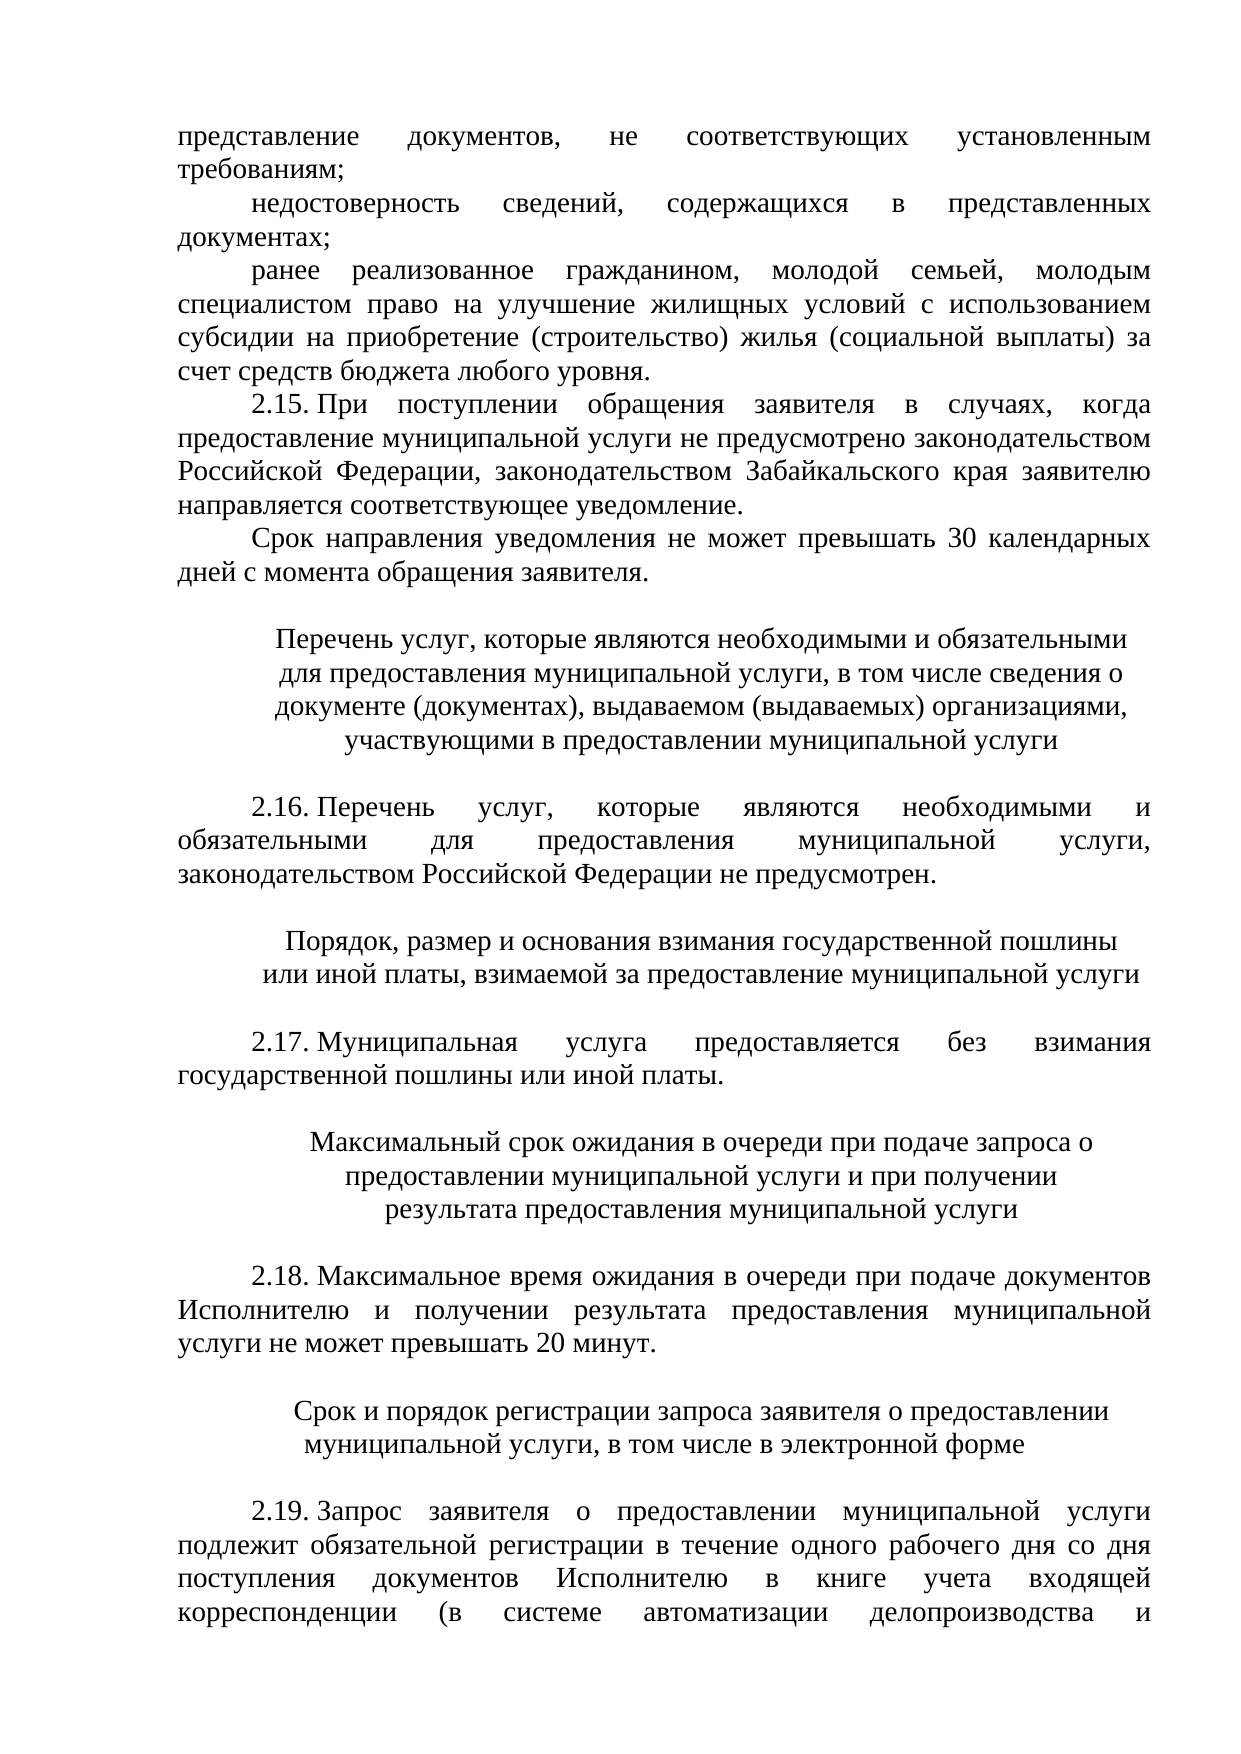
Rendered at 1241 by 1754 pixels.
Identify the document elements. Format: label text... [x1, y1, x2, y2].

text или иной платы, взимаемой за предоставление муниципальной услуги [177, 957, 1152, 990]
text 2.17. Муниципальная услуга предоставляется без взимания государственной пошлины или иной платы. [177, 1024, 1152, 1091]
text предоставлении муниципальной услуги и при получении [177, 1158, 1152, 1191]
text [177, 118, 1152, 185]
text 2.16. Перечень услуг, которые являются необходимыми и обязательными для предоставления муниципальной услуги, законодательством Российской Федерации не предусмотрен. [177, 789, 1152, 889]
text участвующими в предоставлении муниципальной услуги [177, 722, 1152, 755]
text Перечень услуг, которые являются необходимыми и обязательными [177, 621, 1152, 655]
text 2.15. При поступлении обращения заявителя в случаях, когда предоставление муниципальной услуги не предусмотрено законодательством Российской Федерации, законодательством Забайкальского края заявителю направляется соответствующее уведомление. [177, 386, 1152, 521]
text Срок направления уведомления не может превышать 30 календарных дней с момента обращения заявителя. [177, 521, 1152, 588]
text ранее реализованное гражданином, молодой семьей, молодым специалистом право на улучшение жилищных условий с использованием субсидии на приобретение (строительство) жилья (социальной выплаты) за счет средств бюджета любого уровня. [177, 252, 1152, 386]
text Максимальный срок ожидания в очереди при подаче запроса о [177, 1124, 1152, 1158]
text результата предоставления муниципальной услуги [177, 1191, 1152, 1225]
text Порядок, размер и основания взимания государственной пошлины [177, 923, 1152, 957]
text Срок и порядок регистрации запроса заявителя о предоставлении муниципальной услуги, в том числе в электронной форме [177, 1393, 1152, 1460]
text для предоставления муниципальной услуги, в том числе сведения о [177, 655, 1152, 688]
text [177, 1493, 1152, 1627]
text документе (документах), выдаваемом (выдаваемых) организациями, [177, 688, 1152, 722]
text недостоверность сведений, содержащихся в представленных документах; [177, 185, 1152, 252]
text 2.18. Максимальное время ожидания в очереди при подаче документов Исполнителю и получении результата предоставления муниципальной услуги не может превышать 20 минут. [177, 1258, 1152, 1359]
